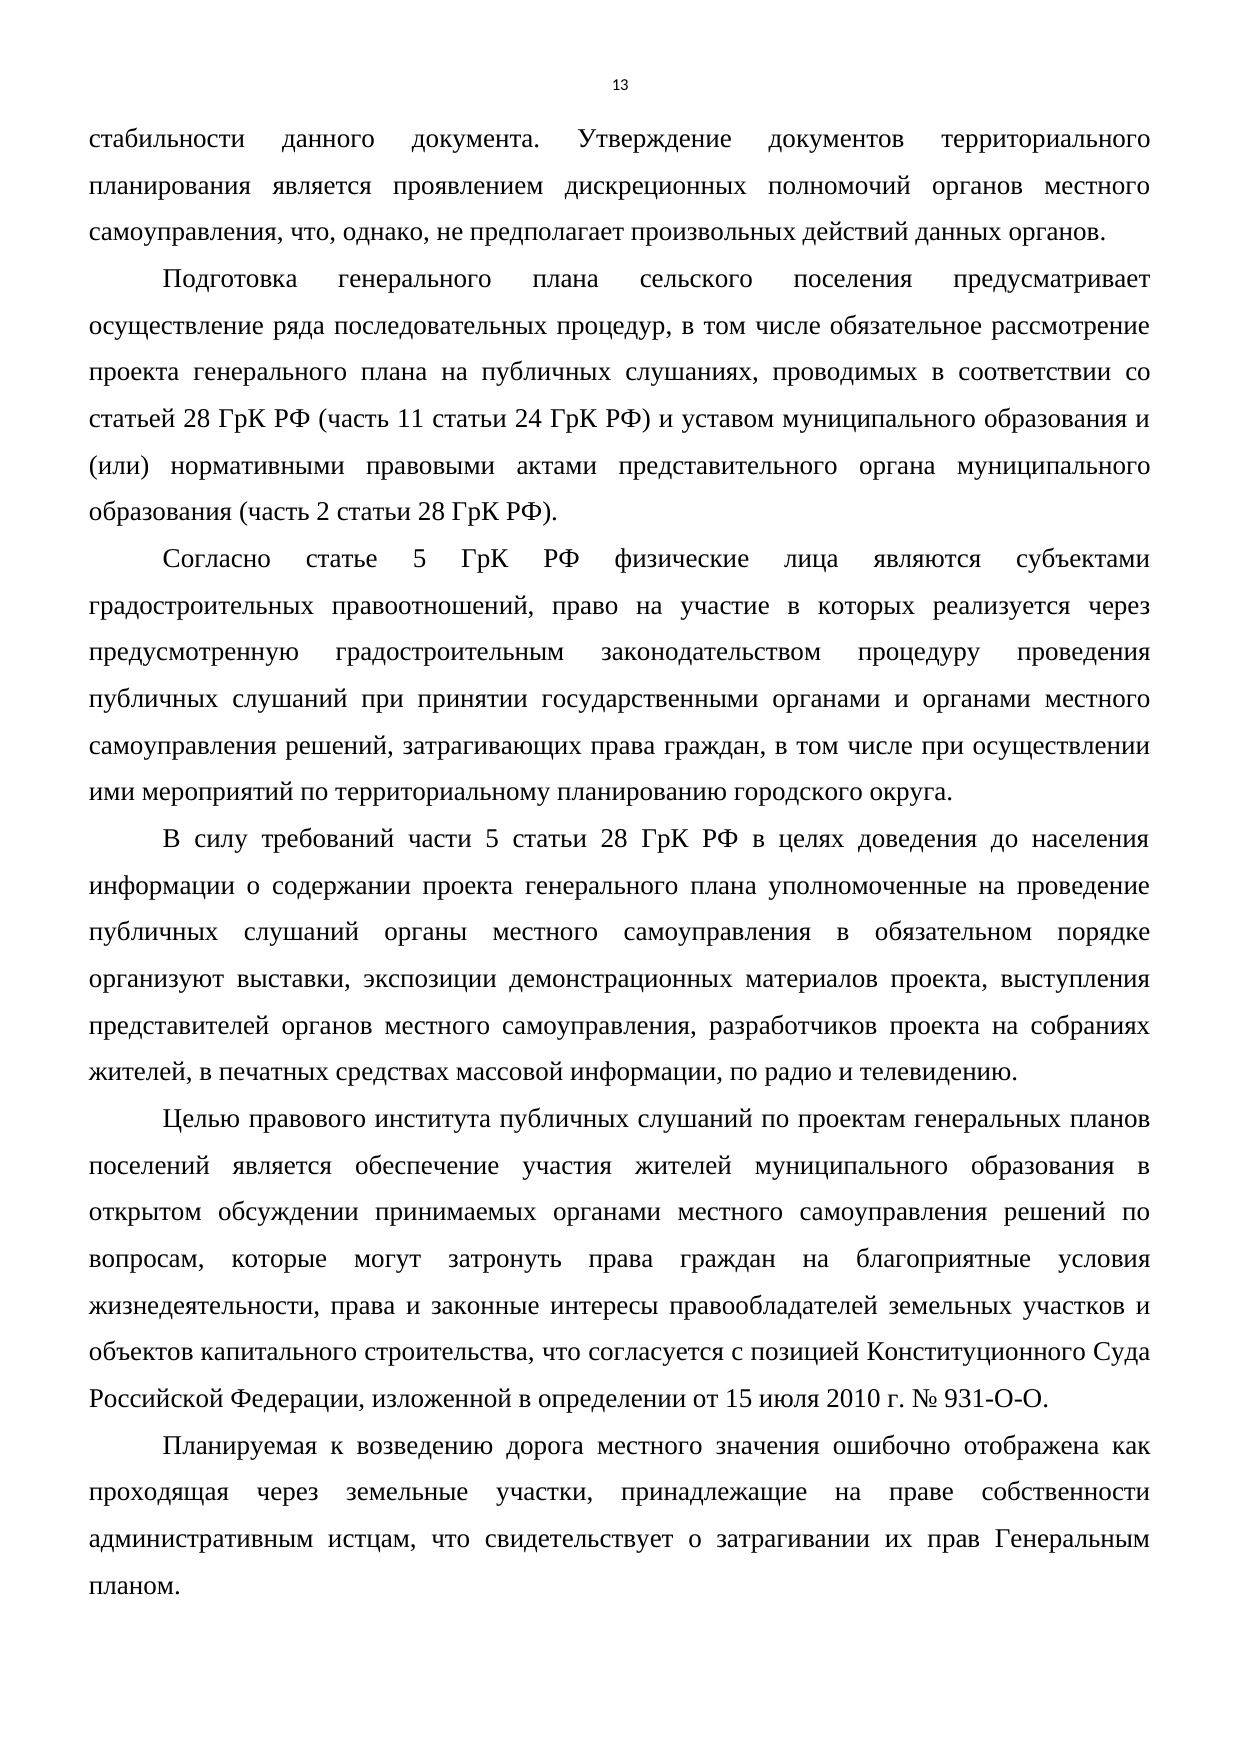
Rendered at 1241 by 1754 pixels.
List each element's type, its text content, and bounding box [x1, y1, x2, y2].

text Планируемая к возведению дорога местного значения ошибочно отображена как проходящая через земельные участки, принадлежащие на праве собственности административным истцам, что свидетельствует о затрагивании их прав Генеральным планом. [89, 1429, 1152, 1600]
text В силу требований части 5 статьи 28 ГрК РФ в целях доведения до населения информации о содержании проекта генерального плана уполномоченные на проведение публичных слушаний органы местного самоуправления в обязательном порядке организуют выставки, экспозиции демонстрационных материалов проекта, выступления представителей органов местного самоуправления, разработчиков проекта на собраниях жителей, в печатных средствах массовой информации, по радио и телевидению. [89, 822, 1152, 1087]
text Целью правового института публичных слушаний по проектам генеральных планов поселений является обеспечение участия жителей муниципального образования в открытом обсуждении принимаемых органами местного самоуправления решений по вопросам, которые могут затронуть права граждан на благоприятные условия жизнедеятельности, права и законные интересы правообладателей земельных участков и объектов капитального строительства, что согласуется с позицией Конституционного Суда Российской Федерации, изложенной в определении от 15 июля 2010 г. № 931-О-О. [89, 1102, 1152, 1413]
text Подготовка генерального плана сельского поселения предусматривает осуществление ряда последовательных процедур, в том числе обязательное рассмотрение проекта генерального плана на публичных слушаниях, проводимых в соответствии со статьей 28 ГрК РФ (часть 11 статьи 24 ГрК РФ) и уставом муниципального образования и (или) нормативными правовыми актами представительного органа муниципального образования (часть 2 статьи 28 ГрК РФ). [89, 262, 1152, 527]
text Согласно статье 5 ГрК РФ физические лица являются субъектами градостроительных правоотношений, право на участие в которых реализуется через предусмотренную градостроительным законодательством процедуру проведения публичных слушаний при принятии государственными органами и органами местного самоуправления решений, затрагивающих права граждан, в том числе при осуществлении ими мероприятий по территориальному планированию городского округа. [89, 542, 1152, 807]
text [89, 122, 1152, 247]
